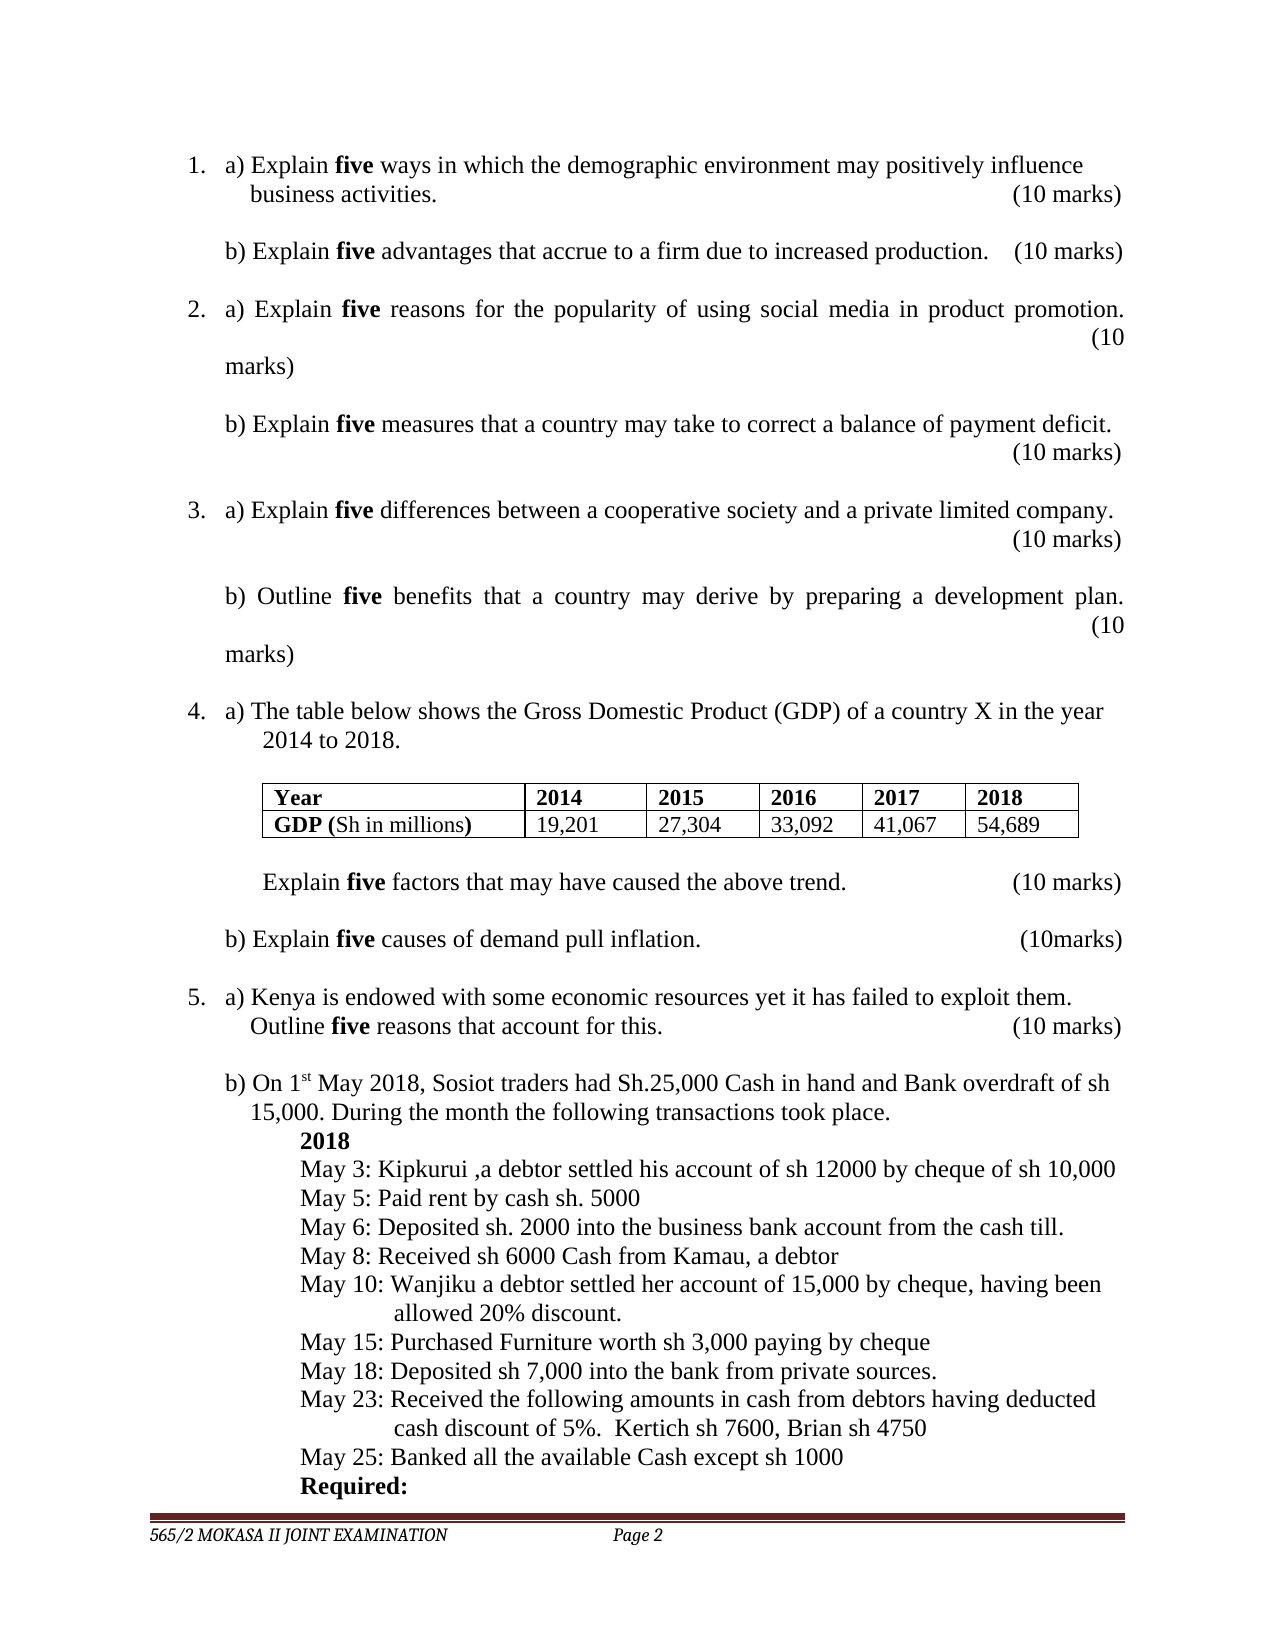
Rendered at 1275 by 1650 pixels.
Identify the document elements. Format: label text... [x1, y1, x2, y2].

list Required: [225, 1471, 1125, 1499]
table_cell GDP (Sh in millions) [263, 811, 524, 837]
list cash discount of 5%. Kertich sh 7600, Brian sh 4750 [225, 1413, 1125, 1442]
list a) Explain five differences between a cooperative society and a private limited company. [187, 495, 1125, 524]
list b) Outline five benefits that a country may derive by preparing a development plan. (10 marks) [225, 581, 1125, 667]
text b) Explain five advantages that accrue to a firm due to increased production. (10 marks) [150, 236, 1125, 265]
list May 3: Kipkurui ,a debtor settled his account of sh 12000 by cheque of sh 10,000 [225, 1154, 1125, 1183]
list b) Explain five measures that a country may take to correct a balance of payment deficit. [225, 409, 1125, 437]
list b) Explain five causes of demand pull inflation. (10marks) [225, 924, 1125, 953]
table_cell 33,092 [760, 811, 862, 837]
list May 18: Deposited sh 7,000 into the bank from private sources. [225, 1356, 1125, 1384]
list business activities. (10 marks) [225, 179, 1125, 207]
table_header 2014 [526, 784, 646, 810]
list May 23: Received the following amounts in cash from debtors having deducted [225, 1384, 1125, 1413]
list 2014 to 2018. [225, 725, 1125, 754]
list May 15: Purchased Furniture worth sh 3,000 paying by cheque [225, 1327, 1125, 1356]
table_header 2015 [647, 784, 759, 810]
list a) Explain five reasons for the popularity of using social media in product promotion. (10 marks) [187, 294, 1125, 380]
list 2018 [225, 1126, 1125, 1154]
list May 8: Received sh 6000 Cash from Kamau, a debtor [225, 1241, 1125, 1269]
list b) On 1st May 2018, Sosiot traders had Sh.25,000 Cash in hand and Bank overdraft of sh [225, 1068, 1125, 1097]
list May 10: Wanjiku a debtor settled her account of 15,000 by cheque, having been [225, 1269, 1125, 1298]
table_cell 19,201 [526, 811, 646, 837]
list May 25: Banked all the available Cash except sh 1000 [225, 1442, 1125, 1471]
list 15,000. During the month the following transactions took place. [225, 1097, 1125, 1126]
table_header 2017 [863, 784, 965, 810]
list Explain five factors that may have caused the above trend. (10 marks) [225, 867, 1125, 896]
list May 5: Paid rent by cash sh. 5000 [225, 1183, 1125, 1212]
table_header 2016 [760, 784, 862, 810]
list a) Explain five ways in which the demographic environment may positively influence [187, 150, 1125, 179]
list May 6: Deposited sh. 2000 into the business bank account from the cash till. [225, 1212, 1125, 1241]
list Outline five reasons that account for this. (10 marks) [225, 1011, 1125, 1039]
list (10 marks) [225, 437, 1125, 466]
list a) The table below shows the Gross Domestic Product (GDP) of a country X in the year [187, 696, 1125, 725]
table_header 2018 [966, 784, 1078, 810]
table_cell 27,304 [647, 811, 759, 837]
table_header Year [263, 784, 524, 810]
table_cell 54,689 [966, 811, 1078, 837]
list a) Kenya is endowed with some economic resources yet it has failed to exploit them. [187, 982, 1125, 1011]
list (10 marks) [225, 524, 1125, 552]
table_cell 41,067 [863, 811, 965, 837]
list allowed 20% discount. [225, 1298, 1125, 1327]
